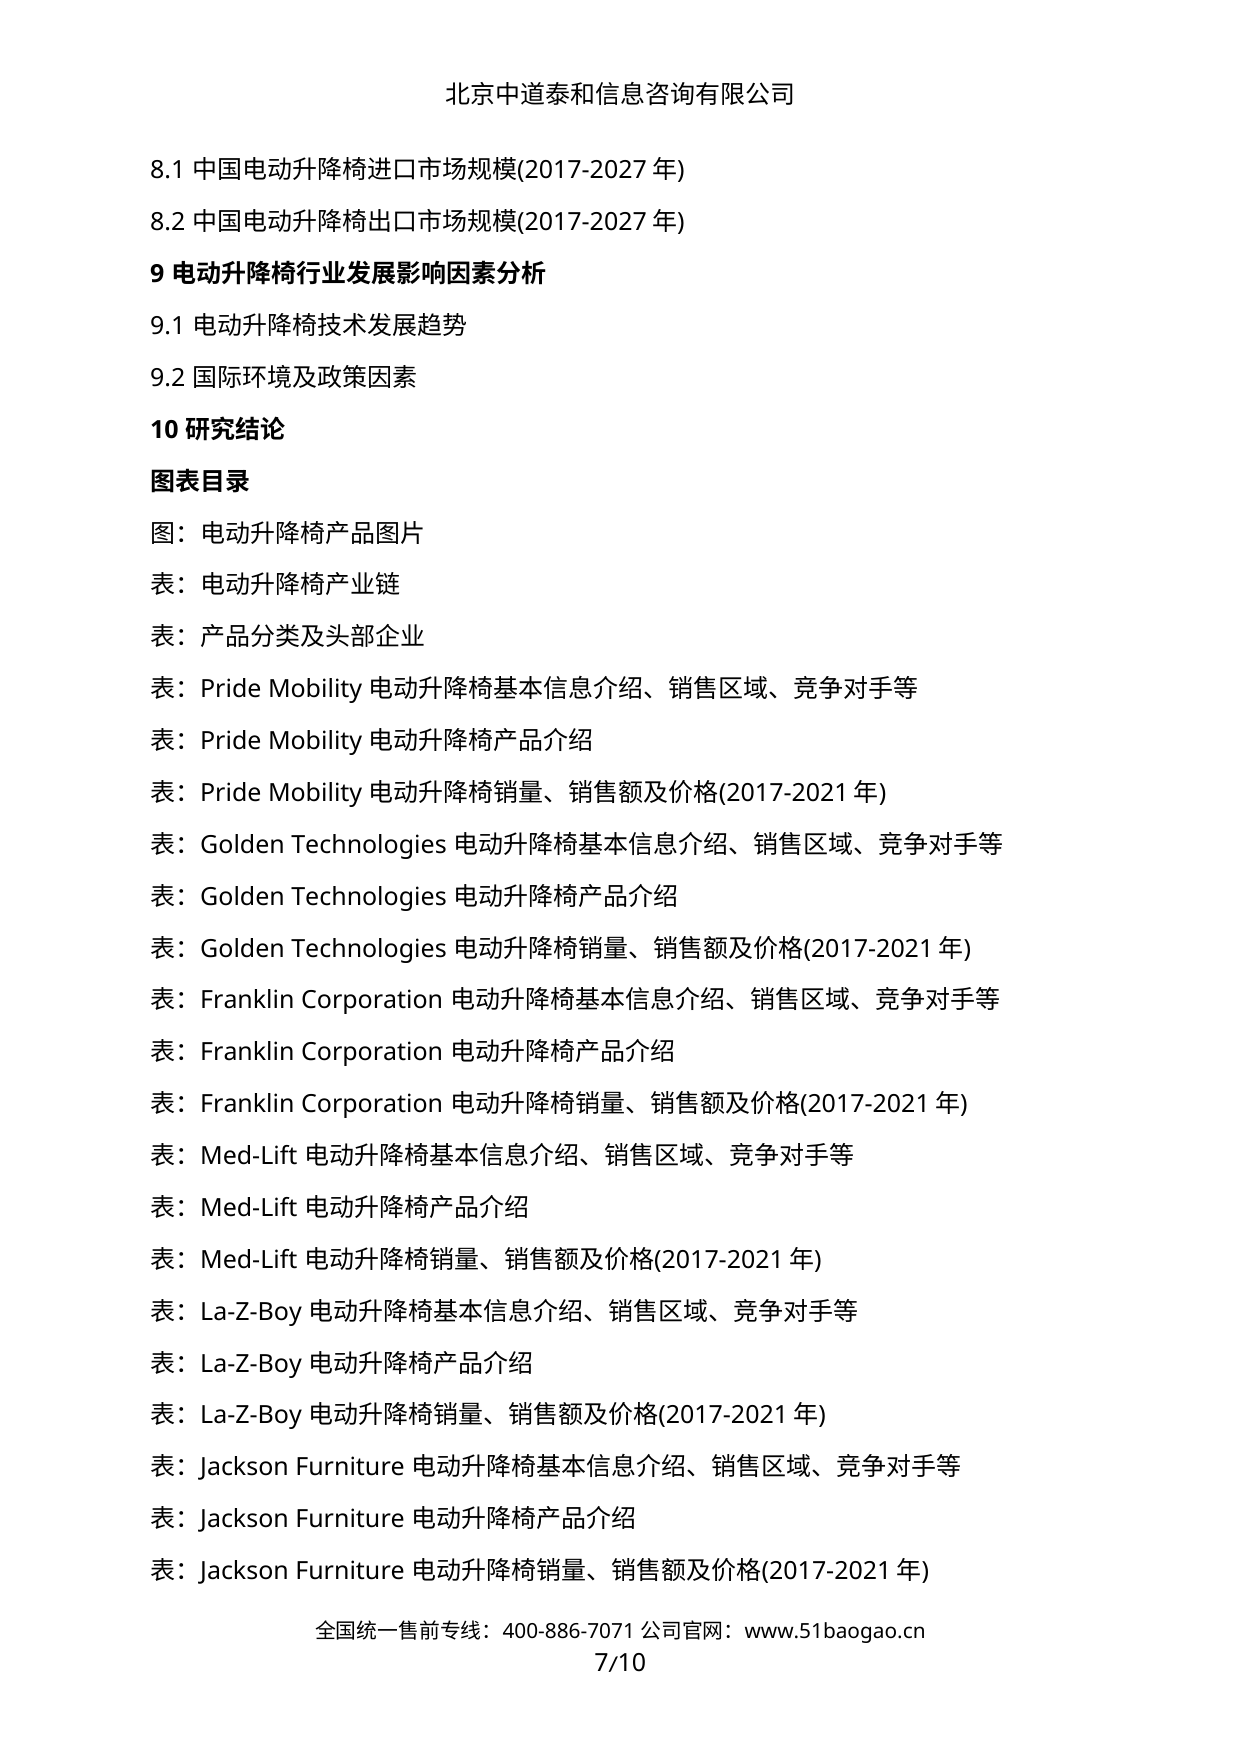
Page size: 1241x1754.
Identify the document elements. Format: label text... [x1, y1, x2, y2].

text 表：Jackson Furniture 电动升降椅产品介绍 [150, 1499, 1090, 1535]
text 表：La-Z-Boy 电动升降椅产品介绍 [150, 1343, 1090, 1379]
text 表：Franklin Corporation 电动升降椅基本信息介绍、销售区域、竞争对手等 [150, 980, 1090, 1016]
text 表：Pride Mobility 电动升降椅产品介绍 [150, 721, 1090, 757]
text 10 研究结论 [150, 409, 1090, 446]
text 表：Jackson Furniture 电动升降椅基本信息介绍、销售区域、竞争对手等 [150, 1447, 1090, 1483]
text 表：电动升降椅产业链 [150, 565, 1090, 601]
text 表：Med-Lift 电动升降椅产品介绍 [150, 1187, 1090, 1224]
text 表：Golden Technologies 电动升降椅产品介绍 [150, 876, 1090, 912]
text 表：Franklin Corporation 电动升降椅销量、销售额及价格(2017-2021年) [150, 1084, 1090, 1120]
text 8.2 中国电动升降椅出口市场规模(2017-2027年) [150, 202, 1090, 238]
text 8.1 中国电动升降椅进口市场规模(2017-2027年) [150, 150, 1090, 186]
text 表：La-Z-Boy 电动升降椅销量、销售额及价格(2017-2021年) [150, 1395, 1090, 1431]
text 表：Golden Technologies 电动升降椅基本信息介绍、销售区域、竞争对手等 [150, 824, 1090, 861]
text 表：产品分类及头部企业 [150, 617, 1090, 653]
text 表：Pride Mobility 电动升降椅基本信息介绍、销售区域、竞争对手等 [150, 669, 1090, 705]
text 表：Med-Lift 电动升降椅销量、销售额及价格(2017-2021年) [150, 1239, 1090, 1276]
text 9.1 电动升降椅技术发展趋势 [150, 306, 1090, 342]
text 9.2 国际环境及政策因素 [150, 357, 1090, 394]
text 表：Franklin Corporation 电动升降椅产品介绍 [150, 1032, 1090, 1068]
text 9 电动升降椅行业发展影响因素分析 [150, 254, 1090, 290]
text 图表目录 [150, 461, 1090, 497]
text 表：Jackson Furniture 电动升降椅销量、销售额及价格(2017-2021年) [150, 1551, 1090, 1587]
text 表：Med-Lift 电动升降椅基本信息介绍、销售区域、竞争对手等 [150, 1136, 1090, 1172]
text 表：Pride Mobility 电动升降椅销量、销售额及价格(2017-2021年) [150, 772, 1090, 809]
text 图：电动升降椅产品图片 [150, 513, 1090, 549]
text 表：La-Z-Boy 电动升降椅基本信息介绍、销售区域、竞争对手等 [150, 1291, 1090, 1327]
text 表：Golden Technologies 电动升降椅销量、销售额及价格(2017-2021年) [150, 928, 1090, 964]
